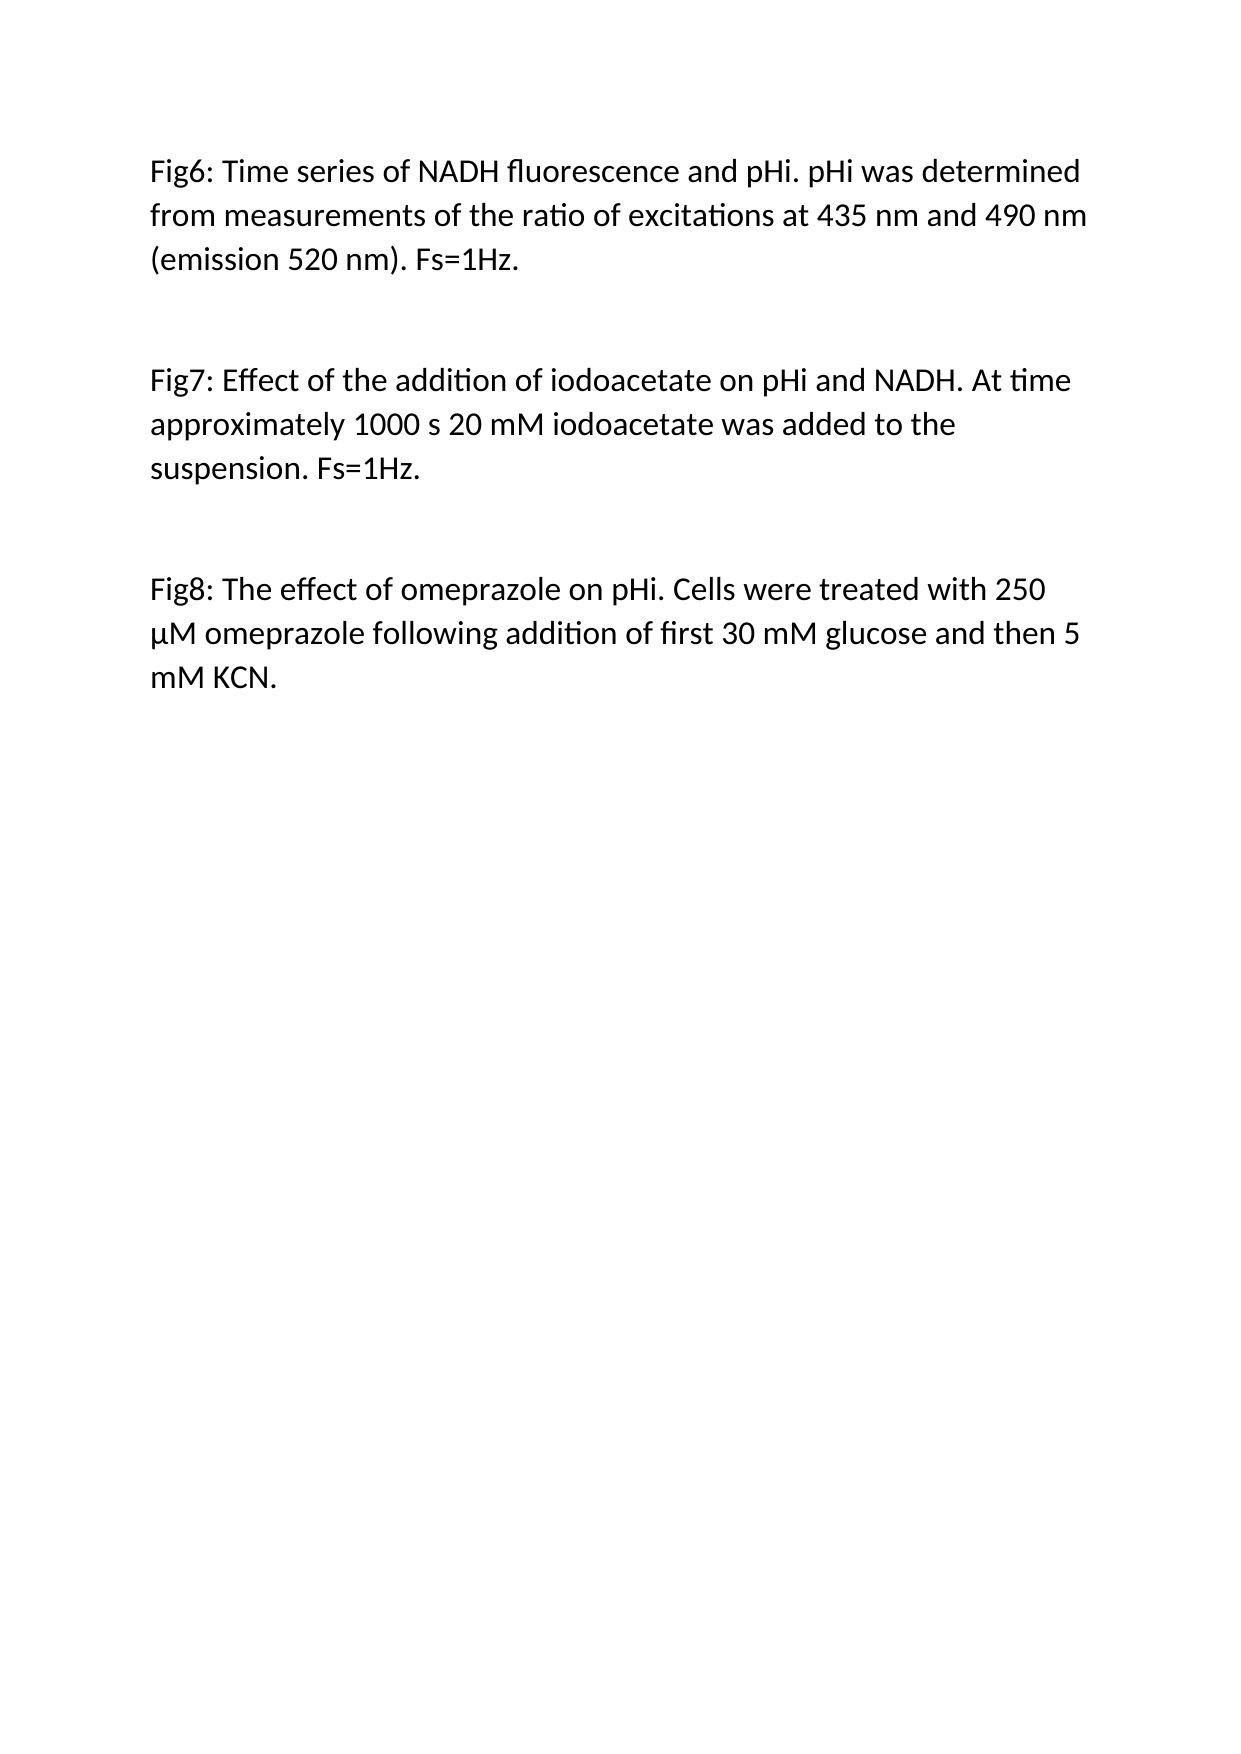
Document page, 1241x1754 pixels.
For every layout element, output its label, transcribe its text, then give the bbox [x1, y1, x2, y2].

text Fig8: The effect of omeprazole on pHi. Cells were treated with 250 μM omeprazole following addition of first 30 mM glucose and then 5 mM KCN. [150, 568, 1090, 697]
text Fig6: Time series of NADH fluorescence and pHi. pHi was determined from measurements of the ratio of excitations at 435 nm and 490 nm (emission 520 nm). Fs=1Hz. [150, 150, 1090, 279]
text Fig7: Effect of the addition of iodoacetate on pHi and NADH. At time approximately 1000 s 20 mM iodoacetate was added to the suspension. Fs=1Hz. [150, 359, 1090, 488]
